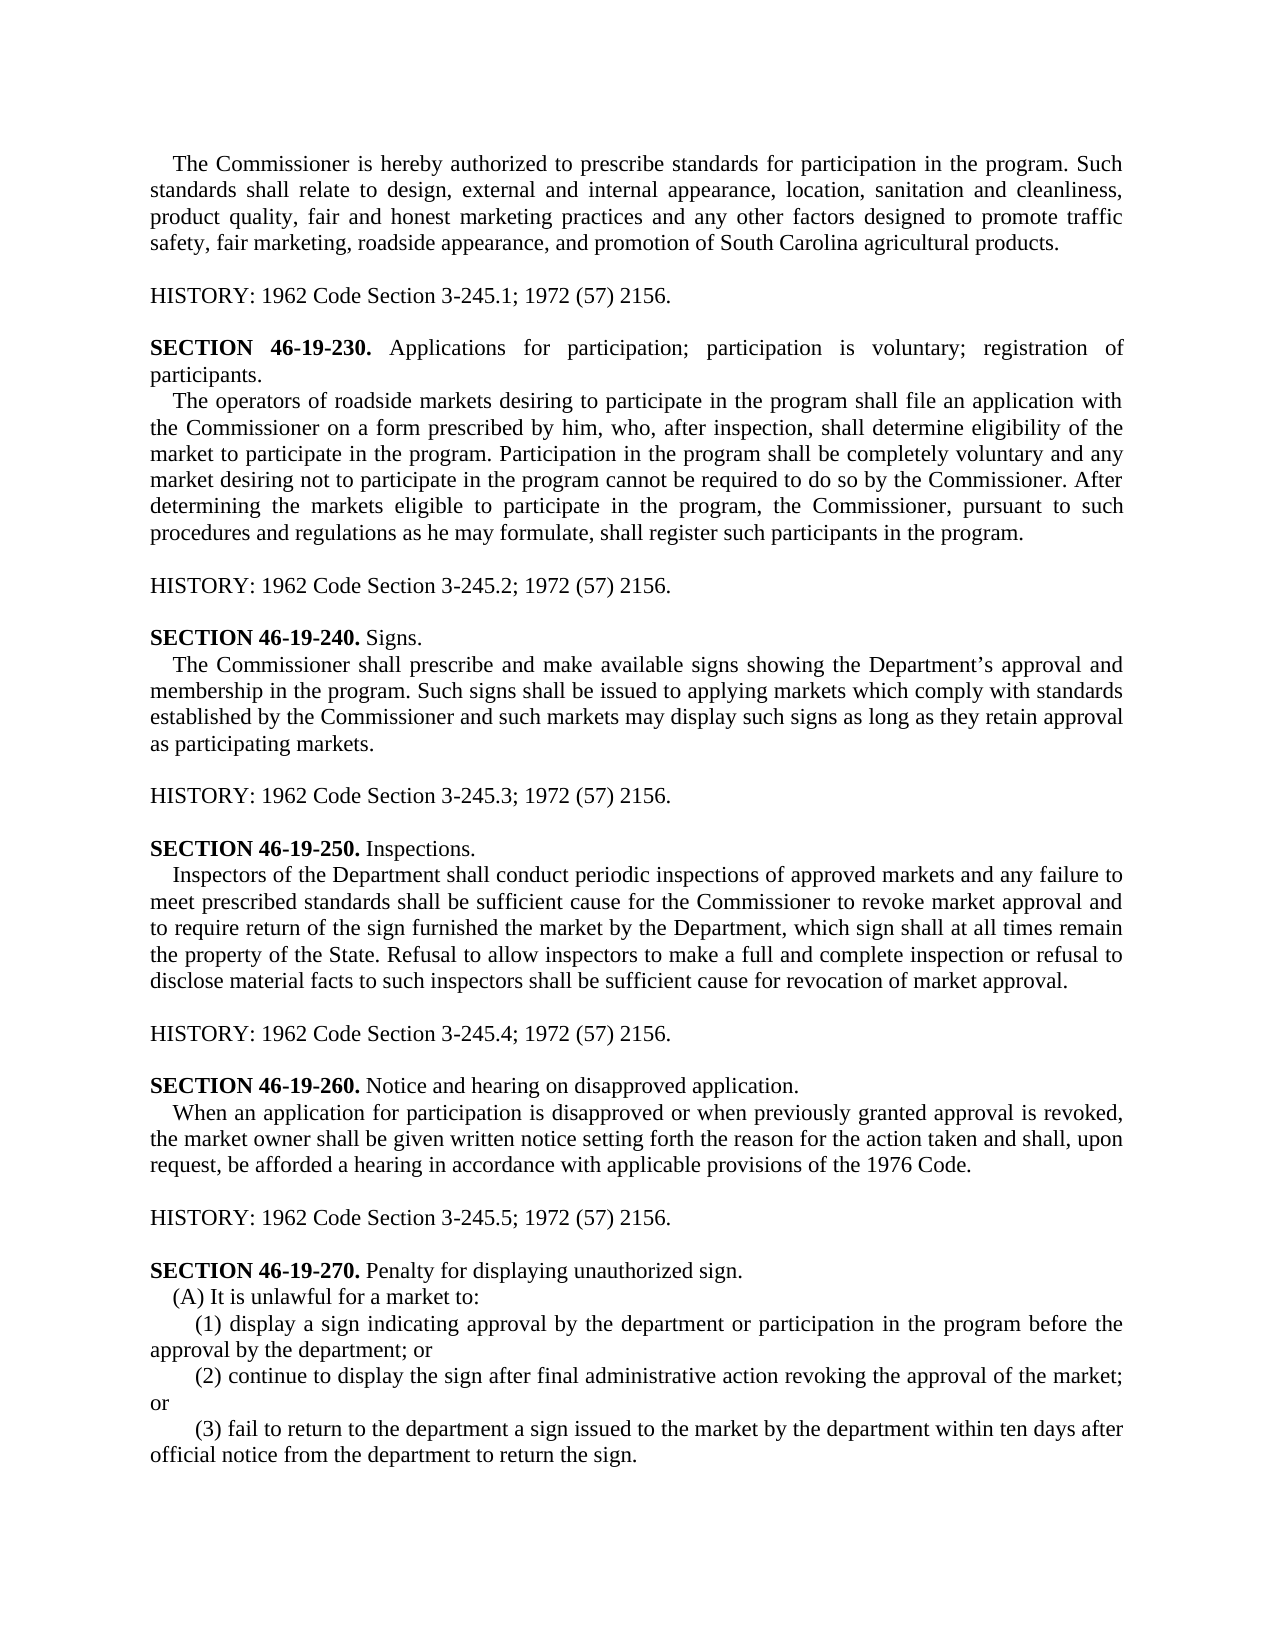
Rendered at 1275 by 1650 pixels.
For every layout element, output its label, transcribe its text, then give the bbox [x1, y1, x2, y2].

text SECTION 46-19-240. Signs. [150, 624, 1125, 651]
text HISTORY: 1962 Code Section 3-245.5; 1972 (57) 2156. [150, 1204, 1125, 1231]
text The Commissioner shall prescribe and make available signs showing the Department’s approval and membership in the program. Such signs shall be issued to applying markets which comply with standards established by the Commissioner and such markets may display such signs as long as they retain approval as participating markets. [150, 651, 1125, 756]
text SECTION 46-19-230. Applications for participation; participation is voluntary; registration of participants. [150, 334, 1125, 387]
text The Commissioner is hereby authorized to prescribe standards for participation in the program. Such standards shall relate to design, external and internal appearance, location, sanitation and cleanliness, product quality, fair and honest marketing practices and any other factors designed to promote traffic safety, fair marketing, roadside appearance, and promotion of South Carolina agricultural products. [150, 150, 1125, 255]
text The operators of roadside markets desiring to participate in the program shall file an application with the Commissioner on a form prescribed by him, who, after inspection, shall determine eligibility of the market to participate in the program. Participation in the program shall be completely voluntary and any market desiring not to participate in the program cannot be required to do so by the Commissioner. After determining the markets eligible to participate in the program, the Commissioner, pursuant to such procedures and regulations as he may formulate, shall register such participants in the program. [150, 387, 1125, 545]
text (A) It is unlawful for a market to: [150, 1283, 1125, 1309]
text HISTORY: 1962 Code Section 3-245.1; 1972 (57) 2156. [150, 282, 1125, 308]
text SECTION 46-19-250. Inspections. [150, 835, 1125, 862]
text When an application for participation is disapproved or when previously granted approval is revoked, the market owner shall be given written notice setting forth the reason for the action taken and shall, upon request, be afforded a hearing in accordance with applicable provisions of the 1976 Code. [150, 1099, 1125, 1178]
text SECTION 46-19-270. Penalty for displaying unauthorized sign. [150, 1257, 1125, 1283]
text (2) continue to display the sign after final administrative action revoking the approval of the market; or [150, 1362, 1125, 1415]
text HISTORY: 1962 Code Section 3-245.4; 1972 (57) 2156. [150, 1020, 1125, 1046]
text HISTORY: 1962 Code Section 3-245.3; 1972 (57) 2156. [150, 782, 1125, 809]
text (3) fail to return to the department a sign issued to the market by the department within ten days after official notice from the department to return the sign. [150, 1415, 1125, 1468]
text (1) display a sign indicating approval by the department or participation in the program before the approval by the department; or [150, 1309, 1125, 1362]
text HISTORY: 1962 Code Section 3-245.2; 1972 (57) 2156. [150, 572, 1125, 598]
text Inspectors of the Department shall conduct periodic inspections of approved markets and any failure to meet prescribed standards shall be sufficient cause for the Commissioner to revoke market approval and to require return of the sign furnished the market by the Department, which sign shall at all times remain the property of the State. Refusal to allow inspectors to make a full and complete inspection or refusal to disclose material facts to such inspectors shall be sufficient cause for revocation of market approval. [150, 862, 1125, 993]
text SECTION 46-19-260. Notice and hearing on disapproved application. [150, 1072, 1125, 1099]
